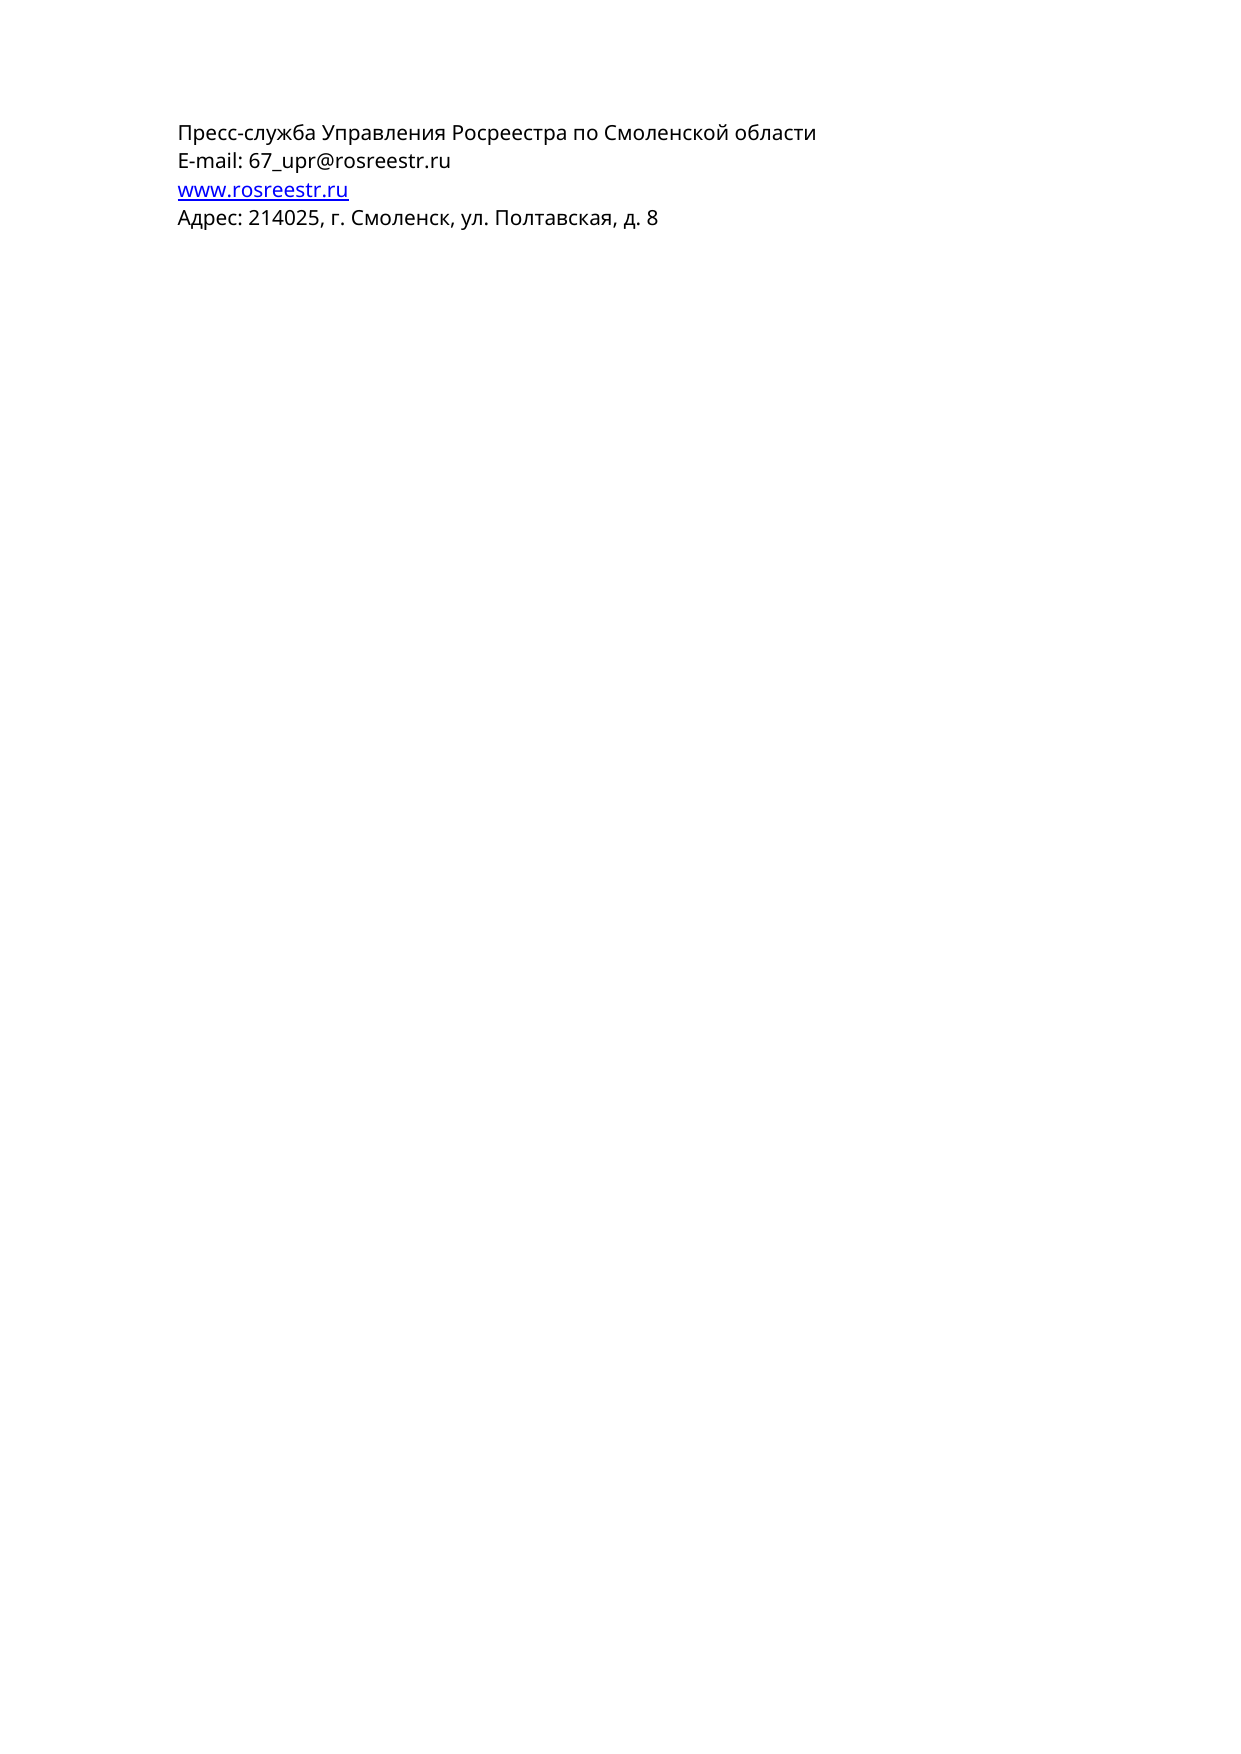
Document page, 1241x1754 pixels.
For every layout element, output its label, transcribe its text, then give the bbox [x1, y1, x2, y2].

text Адрес: 214025, г. Смоленск, ул. Полтавская, д. 8 [177, 203, 1152, 232]
text E-mail: 67_upr@rosreestr.ru [177, 147, 1152, 175]
text Пресс-служба Управления Росреестра по Смоленской области [177, 118, 1152, 147]
text www.rosreestr.ru [177, 175, 1152, 203]
